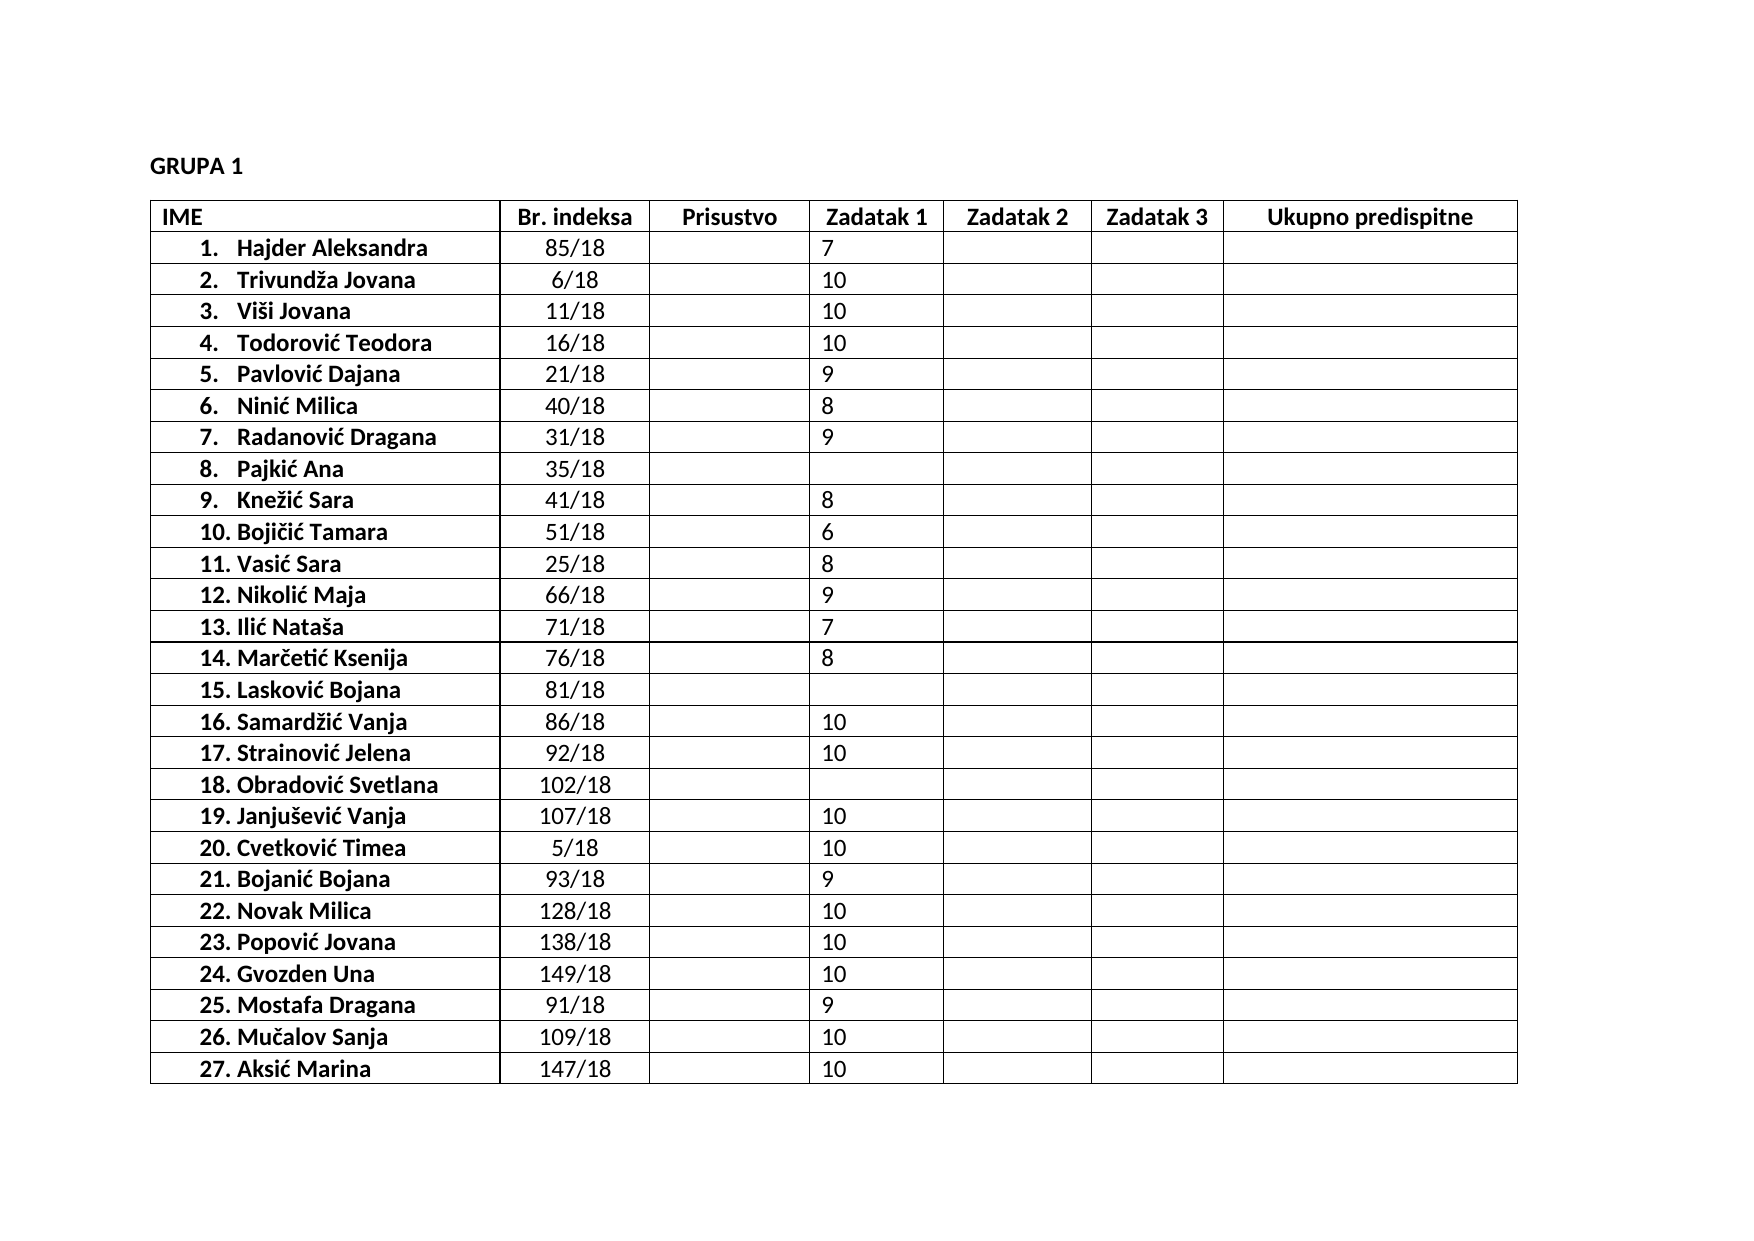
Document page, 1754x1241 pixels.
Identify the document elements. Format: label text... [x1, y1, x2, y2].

table_header Zadatak 1 [810, 201, 943, 231]
table_cell 9 [810, 359, 943, 389]
table_cell [1092, 990, 1223, 1020]
table_cell [650, 958, 809, 989]
table_cell [944, 359, 1091, 389]
table_cell 10 [810, 295, 943, 326]
table_cell 8 [810, 548, 943, 578]
table_cell [1092, 327, 1223, 357]
table_cell [1224, 264, 1517, 294]
table_cell 6 [810, 516, 943, 547]
table_cell [1224, 674, 1517, 704]
table_cell [1092, 674, 1223, 704]
table_cell [1092, 1021, 1223, 1052]
table_cell 8 [810, 390, 943, 421]
table_cell Lasković Bojana [151, 674, 499, 704]
table_cell [944, 611, 1091, 641]
table_cell Bojanić Bojana [151, 864, 499, 894]
table_cell [1092, 864, 1223, 894]
table_cell [650, 737, 809, 768]
table_cell 51/18 [501, 516, 649, 547]
table_header Br. indeksa [501, 201, 649, 231]
table_cell 11/18 [501, 295, 649, 326]
table_cell [1224, 864, 1517, 894]
table_cell 91/18 [501, 990, 649, 1020]
table_cell [1092, 832, 1223, 862]
table_cell [1224, 359, 1517, 389]
table_cell Todorović Teodora [151, 327, 499, 357]
table_cell 40/18 [501, 390, 649, 421]
table_cell Trivundža Jovana [151, 264, 499, 294]
text GRUPA 1 [150, 150, 1604, 181]
table_cell [1224, 706, 1517, 736]
table_header Zadatak 2 [944, 201, 1091, 231]
table_cell [810, 769, 943, 799]
table_cell Ilić Nataša [151, 611, 499, 641]
table_cell [1092, 611, 1223, 641]
table_cell [650, 422, 809, 452]
table_cell Strainović Jelena [151, 737, 499, 768]
table_cell [944, 453, 1091, 484]
table_cell [944, 548, 1091, 578]
table_cell Novak Milica [151, 895, 499, 926]
table_cell 66/18 [501, 579, 649, 610]
table_cell 128/18 [501, 895, 649, 926]
table_cell Mučalov Sanja [151, 1021, 499, 1052]
table_cell [1224, 895, 1517, 926]
table_cell [1092, 295, 1223, 326]
table_cell [944, 990, 1091, 1020]
table_cell 10 [810, 737, 943, 768]
table_cell [810, 453, 943, 484]
table_cell [944, 832, 1091, 862]
table_cell [650, 895, 809, 926]
table_cell [1224, 958, 1517, 989]
table_cell 10 [810, 264, 943, 294]
table_cell [1224, 769, 1517, 799]
table_cell [650, 611, 809, 641]
table_cell [1224, 422, 1517, 452]
table_cell [1092, 1053, 1223, 1083]
table_cell 7 [810, 611, 943, 641]
table_cell 147/18 [501, 1053, 649, 1083]
table_cell [1092, 895, 1223, 926]
table_cell 10 [810, 1053, 943, 1083]
table_cell [650, 295, 809, 326]
table_cell Obradović Svetlana [151, 769, 499, 799]
table_cell [1224, 737, 1517, 768]
table_cell [944, 864, 1091, 894]
table_cell 5/18 [501, 832, 649, 862]
table_cell [650, 327, 809, 357]
table_cell [1092, 485, 1223, 515]
table_cell [650, 390, 809, 421]
table_cell [1224, 516, 1517, 547]
table_cell Vasić Sara [151, 548, 499, 578]
table_cell 71/18 [501, 611, 649, 641]
table_cell 138/18 [501, 927, 649, 957]
table_cell 9 [810, 990, 943, 1020]
table_cell [944, 737, 1091, 768]
table_cell 9 [810, 864, 943, 894]
table_cell [1092, 422, 1223, 452]
table_cell [650, 453, 809, 484]
table_cell 86/18 [501, 706, 649, 736]
table_cell Pajkić Ana [151, 453, 499, 484]
table_cell 41/18 [501, 485, 649, 515]
table_cell 92/18 [501, 737, 649, 768]
table_cell 81/18 [501, 674, 649, 704]
table_cell [1224, 232, 1517, 263]
table_cell [944, 516, 1091, 547]
table_cell 9 [810, 579, 943, 610]
table_cell [1092, 958, 1223, 989]
table_cell Nikolić Maja [151, 579, 499, 610]
table_cell [944, 706, 1091, 736]
table_cell [1092, 706, 1223, 736]
table_cell [1092, 737, 1223, 768]
table_cell 149/18 [501, 958, 649, 989]
table_cell Pavlović Dajana [151, 359, 499, 389]
table_cell 10 [810, 927, 943, 957]
table_cell [650, 359, 809, 389]
table_cell [650, 800, 809, 831]
table_cell [1224, 327, 1517, 357]
table_cell [1092, 548, 1223, 578]
table_cell [1224, 927, 1517, 957]
table_cell 10 [810, 958, 943, 989]
table_cell Mostafa Dragana [151, 990, 499, 1020]
table_cell [650, 579, 809, 610]
table_cell [944, 927, 1091, 957]
table_cell [944, 232, 1091, 263]
table_cell [1092, 453, 1223, 484]
table_header Zadatak 3 [1092, 201, 1223, 231]
table_cell [810, 674, 943, 704]
table_cell [944, 958, 1091, 989]
table_cell [1224, 990, 1517, 1020]
table_cell [1224, 485, 1517, 515]
table_cell [944, 485, 1091, 515]
table_header IME [151, 201, 499, 231]
table_cell [1092, 800, 1223, 831]
table_cell 10 [810, 800, 943, 831]
table_cell [1224, 548, 1517, 578]
table_cell Knežić Sara [151, 485, 499, 515]
table_cell [1224, 800, 1517, 831]
table_cell Ninić Milica [151, 390, 499, 421]
table_cell Popović Jovana [151, 927, 499, 957]
table_header Ukupno predispitne [1224, 201, 1517, 231]
table_cell Hajder Aleksandra [151, 232, 499, 263]
table_cell [1092, 769, 1223, 799]
table_cell [1224, 579, 1517, 610]
table_cell 31/18 [501, 422, 649, 452]
table_cell 21/18 [501, 359, 649, 389]
table_cell [1092, 390, 1223, 421]
table_cell [650, 832, 809, 862]
table_cell 93/18 [501, 864, 649, 894]
table_cell 6/18 [501, 264, 649, 294]
table_cell [944, 264, 1091, 294]
table_cell [650, 674, 809, 704]
table_cell 10 [810, 895, 943, 926]
table_cell [650, 990, 809, 1020]
table_cell Samardžić Vanja [151, 706, 499, 736]
table_header Prisustvo [650, 201, 809, 231]
table_cell [650, 516, 809, 547]
table_cell [650, 769, 809, 799]
table_cell [944, 390, 1091, 421]
table_cell Bojičić Tamara [151, 516, 499, 547]
table_cell [944, 579, 1091, 610]
table_cell [1092, 643, 1223, 673]
table_cell [944, 895, 1091, 926]
table_cell [650, 1053, 809, 1083]
table_cell 10 [810, 327, 943, 357]
table_cell [944, 1053, 1091, 1083]
table_cell Radanović Dragana [151, 422, 499, 452]
table_cell [1092, 359, 1223, 389]
table_cell [650, 706, 809, 736]
table_cell [944, 674, 1091, 704]
table_cell Gvozden Una [151, 958, 499, 989]
table_cell [1224, 643, 1517, 673]
table_cell [650, 232, 809, 263]
table_cell [650, 864, 809, 894]
table_cell [944, 643, 1091, 673]
table_cell Janjušević Vanja [151, 800, 499, 831]
table_cell [1092, 516, 1223, 547]
table_cell [1224, 1021, 1517, 1052]
table_cell 35/18 [501, 453, 649, 484]
table_cell Aksić Marina [151, 1053, 499, 1083]
table_cell [650, 927, 809, 957]
table_cell 8 [810, 485, 943, 515]
table_cell 10 [810, 832, 943, 862]
table_cell [650, 264, 809, 294]
table_cell Viši Jovana [151, 295, 499, 326]
table_cell [1224, 390, 1517, 421]
table_cell [650, 548, 809, 578]
table_cell 7 [810, 232, 943, 263]
table_cell [944, 327, 1091, 357]
table_cell [650, 1021, 809, 1052]
table_cell [650, 485, 809, 515]
table_cell 76/18 [501, 643, 649, 673]
table_cell 109/18 [501, 1021, 649, 1052]
table_cell 10 [810, 1021, 943, 1052]
table_cell [1224, 611, 1517, 641]
table_cell 107/18 [501, 800, 649, 831]
table_cell 85/18 [501, 232, 649, 263]
table_cell 102/18 [501, 769, 649, 799]
table_cell [1092, 579, 1223, 610]
table_cell [1224, 832, 1517, 862]
table_cell [1224, 453, 1517, 484]
table_cell [944, 295, 1091, 326]
table_cell [1092, 927, 1223, 957]
table_cell 8 [810, 643, 943, 673]
table_cell 25/18 [501, 548, 649, 578]
table_cell [1092, 264, 1223, 294]
table_cell [944, 422, 1091, 452]
table_cell 10 [810, 706, 943, 736]
table_cell [944, 769, 1091, 799]
table_cell 9 [810, 422, 943, 452]
table_cell Marčetić Ksenija [151, 643, 499, 673]
table_cell [1224, 1053, 1517, 1083]
table_cell [1224, 295, 1517, 326]
table_cell [1092, 232, 1223, 263]
table_cell [944, 800, 1091, 831]
table_cell [944, 1021, 1091, 1052]
table_cell 16/18 [501, 327, 649, 357]
table_cell Cvetković Timea [151, 832, 499, 862]
table_cell [650, 643, 809, 673]
